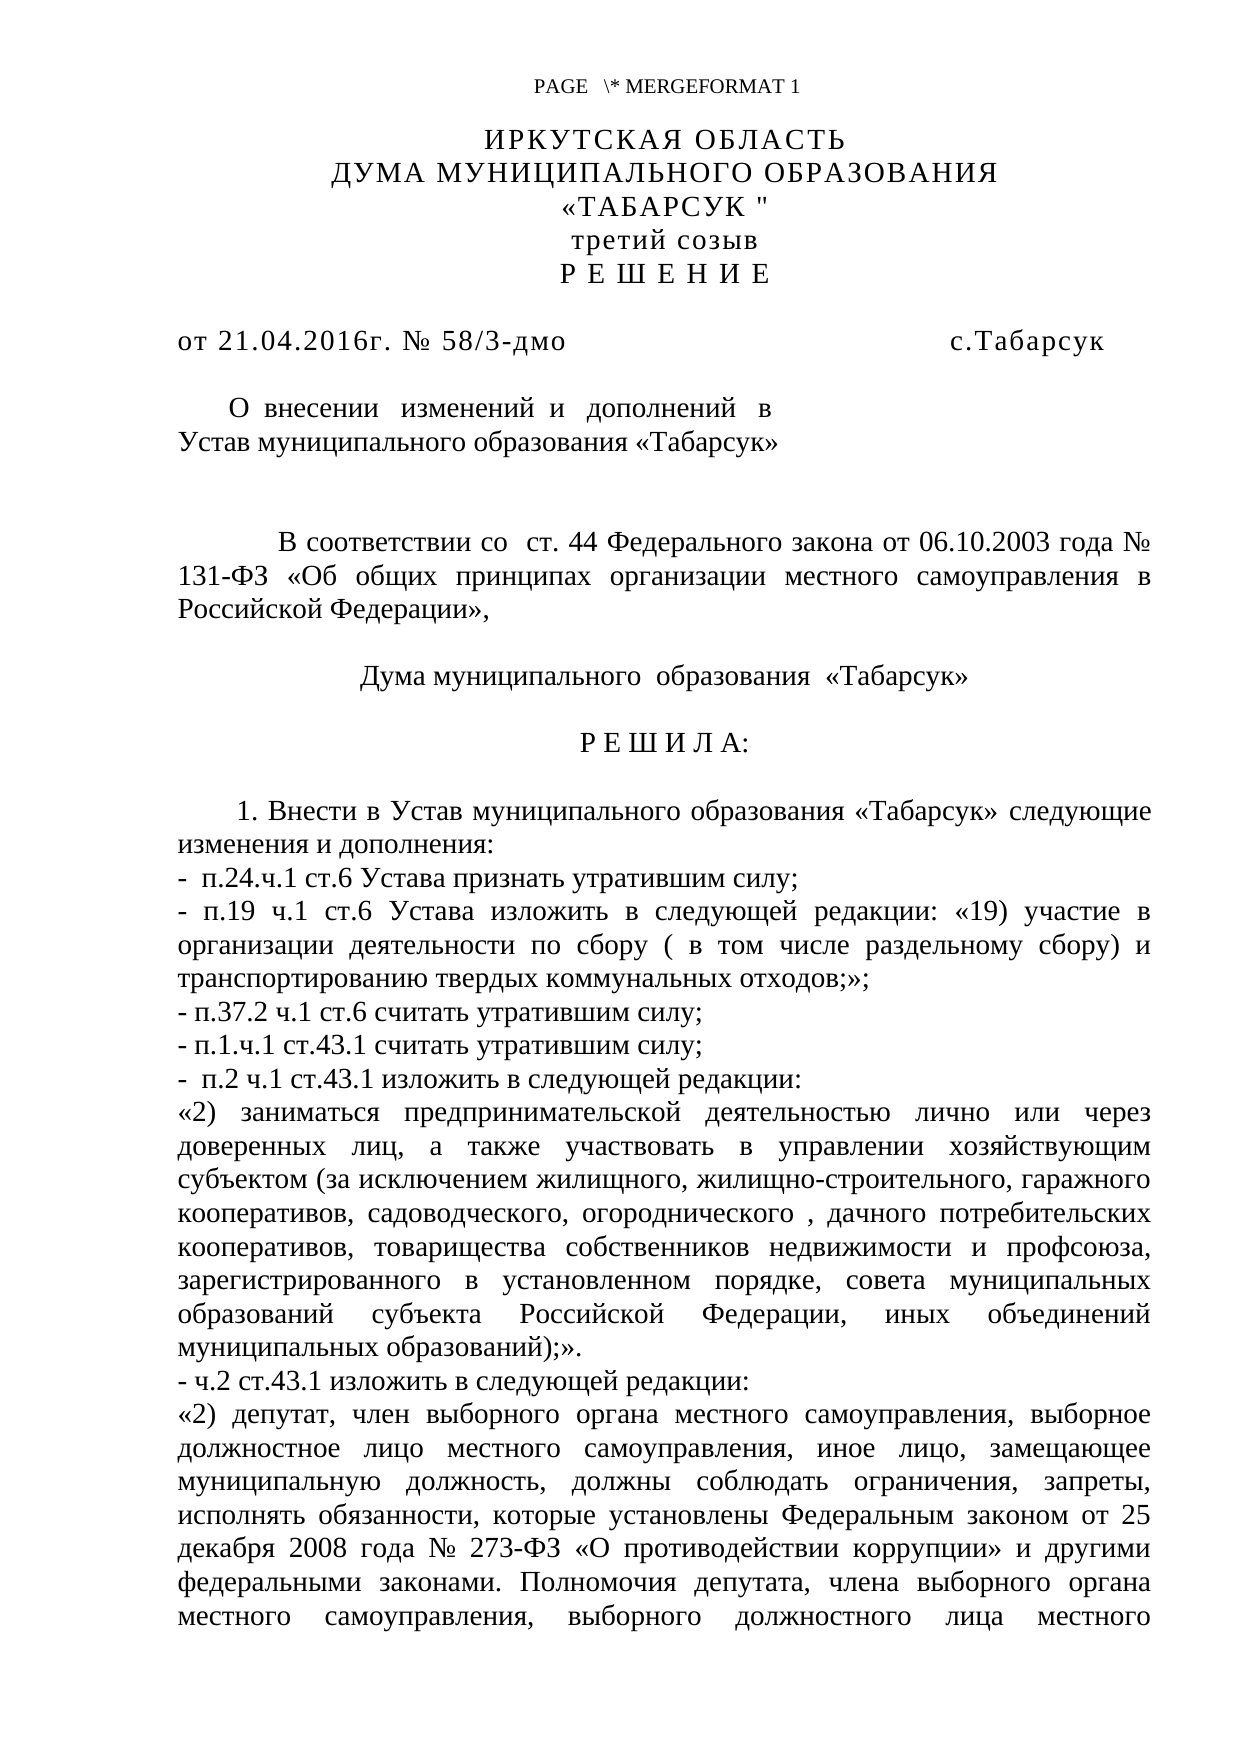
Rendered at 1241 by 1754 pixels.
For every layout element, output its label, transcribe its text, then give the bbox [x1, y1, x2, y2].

text Р Е Ш И Л А: [177, 726, 1152, 759]
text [177, 1396, 1152, 1631]
text «ТАБАРСУК " [177, 189, 1152, 222]
text О внесении изменений и дополнений в [177, 390, 1152, 424]
text «2) заниматься предпринимательской деятельностью лично или через доверенных лиц, а также участвовать в управлении хозяйствующим субъектом (за исключением жилищного, жилищно-строительного, гаражного кооперативов, садоводческого, огороднического , дачного потребительских кооперативов, товарищества собственников недвижимости и профсоюза, зарегистрированного в установленном порядке, совета муниципальных образований субъекта Российской Федерации, иных объединений муниципальных образований);». [177, 1094, 1152, 1363]
text Устав муниципального образования «Табарсук» [177, 424, 1152, 457]
text Р Е Ш Е Н И Е [177, 256, 1152, 289]
text ИРКУТСКАЯ ОБЛАСТЬ [177, 122, 1152, 155]
text Дума муниципального образования «Табарсук» [177, 658, 1152, 692]
text - ч.2 ст.43.1 изложить в следующей редакции: [177, 1363, 1152, 1396]
text третий созыв [177, 222, 1152, 256]
text - п.24.ч.1 ст.6 Устава признать утратившим силу; [177, 860, 1152, 893]
text от 21.04.2016г. № 58/3-дмо с.Табарсук [177, 323, 1152, 357]
text ДУМА МУНИЦИПАЛЬНОГО ОБРАЗОВАНИЯ [177, 155, 1152, 189]
text - п.19 ч.1 ст.6 Устава изложить в следующей редакции: «19) участие в организации деятельности по сбору ( в том числе раздельному сбору) и транспортированию твердых коммунальных отходов;»; [177, 893, 1152, 994]
text - п.37.2 ч.1 ст.6 считать утратившим силу; [177, 994, 1152, 1027]
text - п.2 ч.1 ст.43.1 изложить в следующей редакции: [177, 1061, 1152, 1094]
text - п.1.ч.1 ст.43.1 считать утратившим силу; [177, 1027, 1152, 1061]
text В соответствии со ст. 44 Федерального закона от 06.10.2003 года № 131-ФЗ «Об общих принципах организации местного самоуправления в Российской Федерации», [177, 524, 1152, 625]
text 1. Внести в Устав муниципального образования «Табарсук» следующие изменения и дополнения: [177, 793, 1152, 860]
